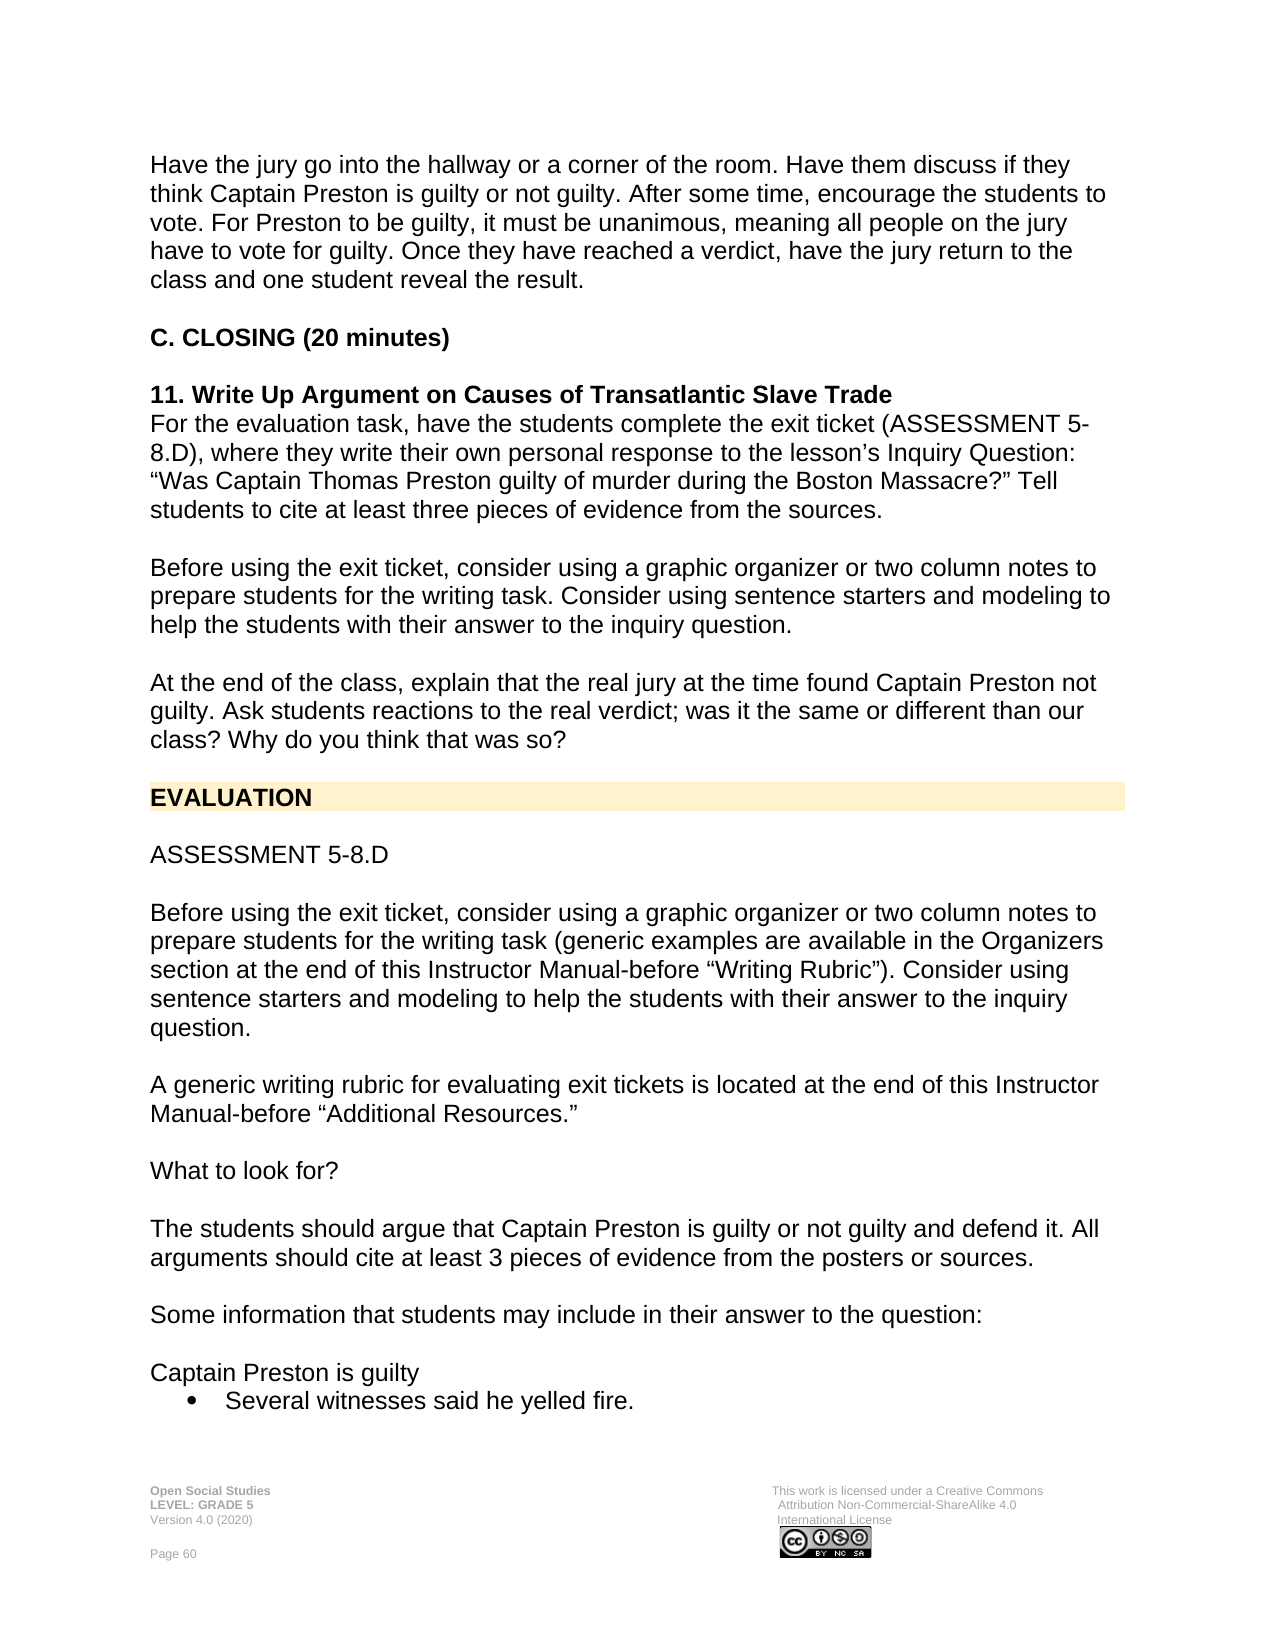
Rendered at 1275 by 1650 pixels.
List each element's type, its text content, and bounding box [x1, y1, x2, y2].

text For the evaluation task, have the students complete the exit ticket (ASSESSMENT 5-8.D), where they write their own personal response to the lesson’s Inquiry Question: “Was Captain Thomas Preston guilty of murder during the Boston Massacre?” Tell students to cite at least three pieces of evidence from the sources. [150, 409, 1125, 524]
text Before using the exit ticket, consider using a graphic organizer or two column notes to prepare students for the writing task. Consider using sentence starters and modeling to help the students with their answer to the inquiry question. [150, 552, 1125, 639]
text The students should argue that Captain Preston is guilty or not guilty and defend it. All arguments should cite at least 3 pieces of evidence from the posters or sources. [150, 1214, 1125, 1271]
text What to look for? [150, 1156, 1125, 1185]
text 11. Write Up Argument on Causes of Transatlantic Slave Trade [150, 380, 1125, 409]
text At the end of the class, explain that the real jury at the time found Captain Preston not guilty. Ask students reactions to the real verdict; was it the same or different than our class? Why do you think that was so? [150, 667, 1125, 754]
text A generic writing rubric for evaluating exit tickets is located at the end of this Instructor Manual-before “Additional Resources.” [150, 1070, 1125, 1128]
text Before using the exit ticket, consider using a graphic organizer or two column notes to prepare students for the writing task (generic examples are available in the Organizers section at the end of this Instructor Manual-before “Writing Rubric”). Consider using sentence starters and modeling to help the students with their answer to the inquiry question. [150, 897, 1125, 1041]
text Captain Preston is guilty [150, 1358, 1125, 1386]
text C. CLOSING (20 minutes) [150, 322, 1125, 351]
text Some information that students may include in their answer to the question: [150, 1300, 1125, 1329]
text EVALUATION [150, 782, 1125, 811]
text Have the jury go into the hallway or a corner of the room. Have them discuss if they think Captain Preston is guilty or not guilty. After some time, encourage the students to vote. For Preston to be guilty, it must be unanimous, meaning all people on the jury have to vote for guilty. Once they have reached a verdict, have the jury return to the class and one student reveal the result. [150, 150, 1125, 294]
text ASSESSMENT 5-8.D [150, 840, 1125, 869]
list Several witnesses said he yelled fire. [187, 1386, 1125, 1415]
picture [779, 1526, 872, 1558]
